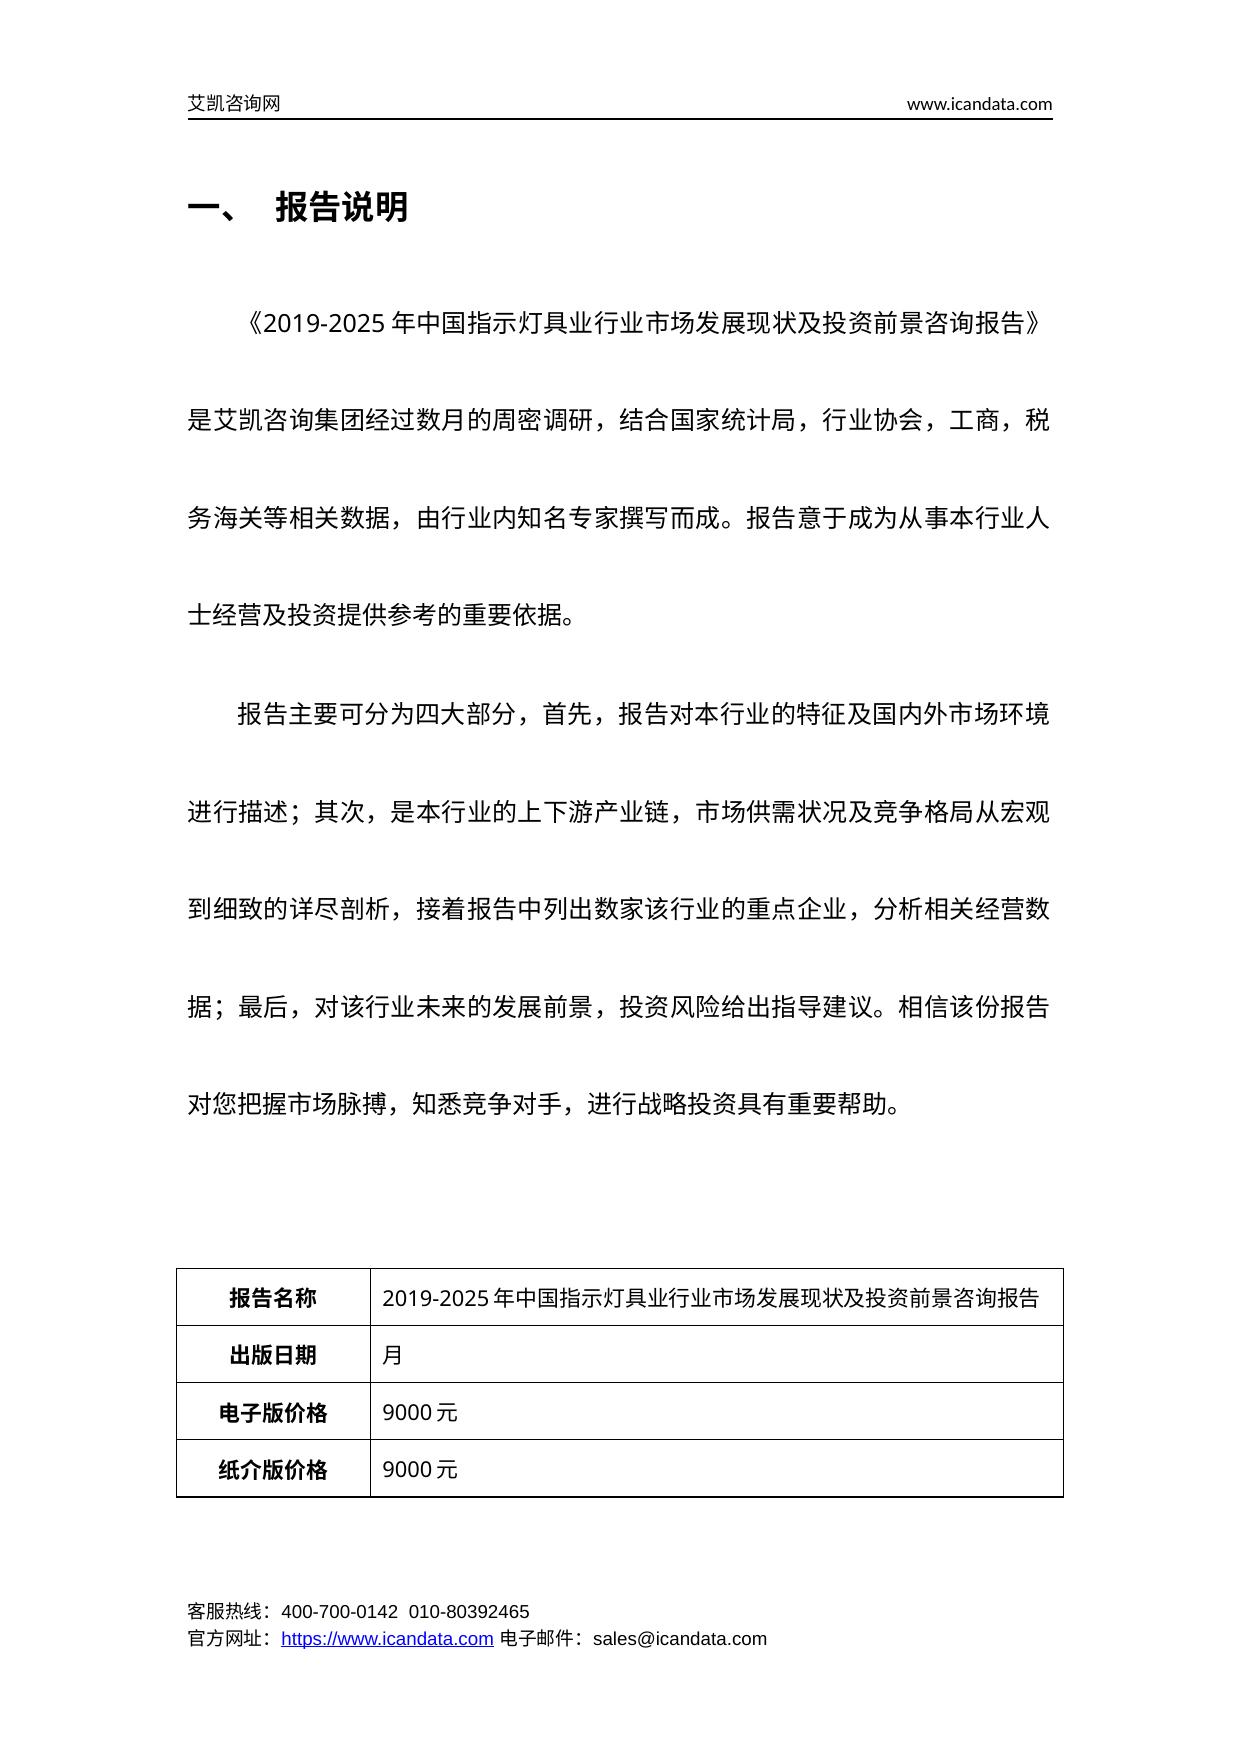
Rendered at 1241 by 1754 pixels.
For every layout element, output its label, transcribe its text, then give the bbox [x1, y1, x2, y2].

table_header 2019-2025年中国指示灯具业行业市场发展现状及投资前景咨询报告 [371, 1269, 1063, 1325]
table_cell 出版日期 [177, 1326, 370, 1382]
table_cell 电子版价格 [177, 1383, 370, 1439]
table_cell 9000元 [371, 1383, 1063, 1439]
text 报告主要可分为四大部分，首先，报告对本行业的特征及国内外市场环境进行描述；其次，是本行业的上下游产业链，市场供需状况及竞争格局从宏观到细致的详尽剖析，接着报告中列出数家该行业的重点企业，分析相关经营数据；最后，对该行业未来的发展前景，投资风险给出指导建议。相信该份报告对您把握市场脉搏，知悉竞争对手，进行战略投资具有重要帮助。 [187, 681, 1053, 1136]
table_cell 纸介版价格 [177, 1440, 370, 1496]
subtitle 报告说明 [187, 172, 1053, 237]
text 《2019-2025年中国指示灯具业行业市场发展现状及投资前景咨询报告》是艾凯咨询集团经过数月的周密调研，结合国家统计局，行业协会，工商，税务海关等相关数据，由行业内知名专家撰写而成。报告意于成为从事本行业人士经营及投资提供参考的重要依据。 [187, 289, 1053, 646]
table_cell 月 [371, 1326, 1063, 1382]
table_cell 9000元 [371, 1440, 1063, 1496]
table_header 报告名称 [177, 1269, 370, 1325]
